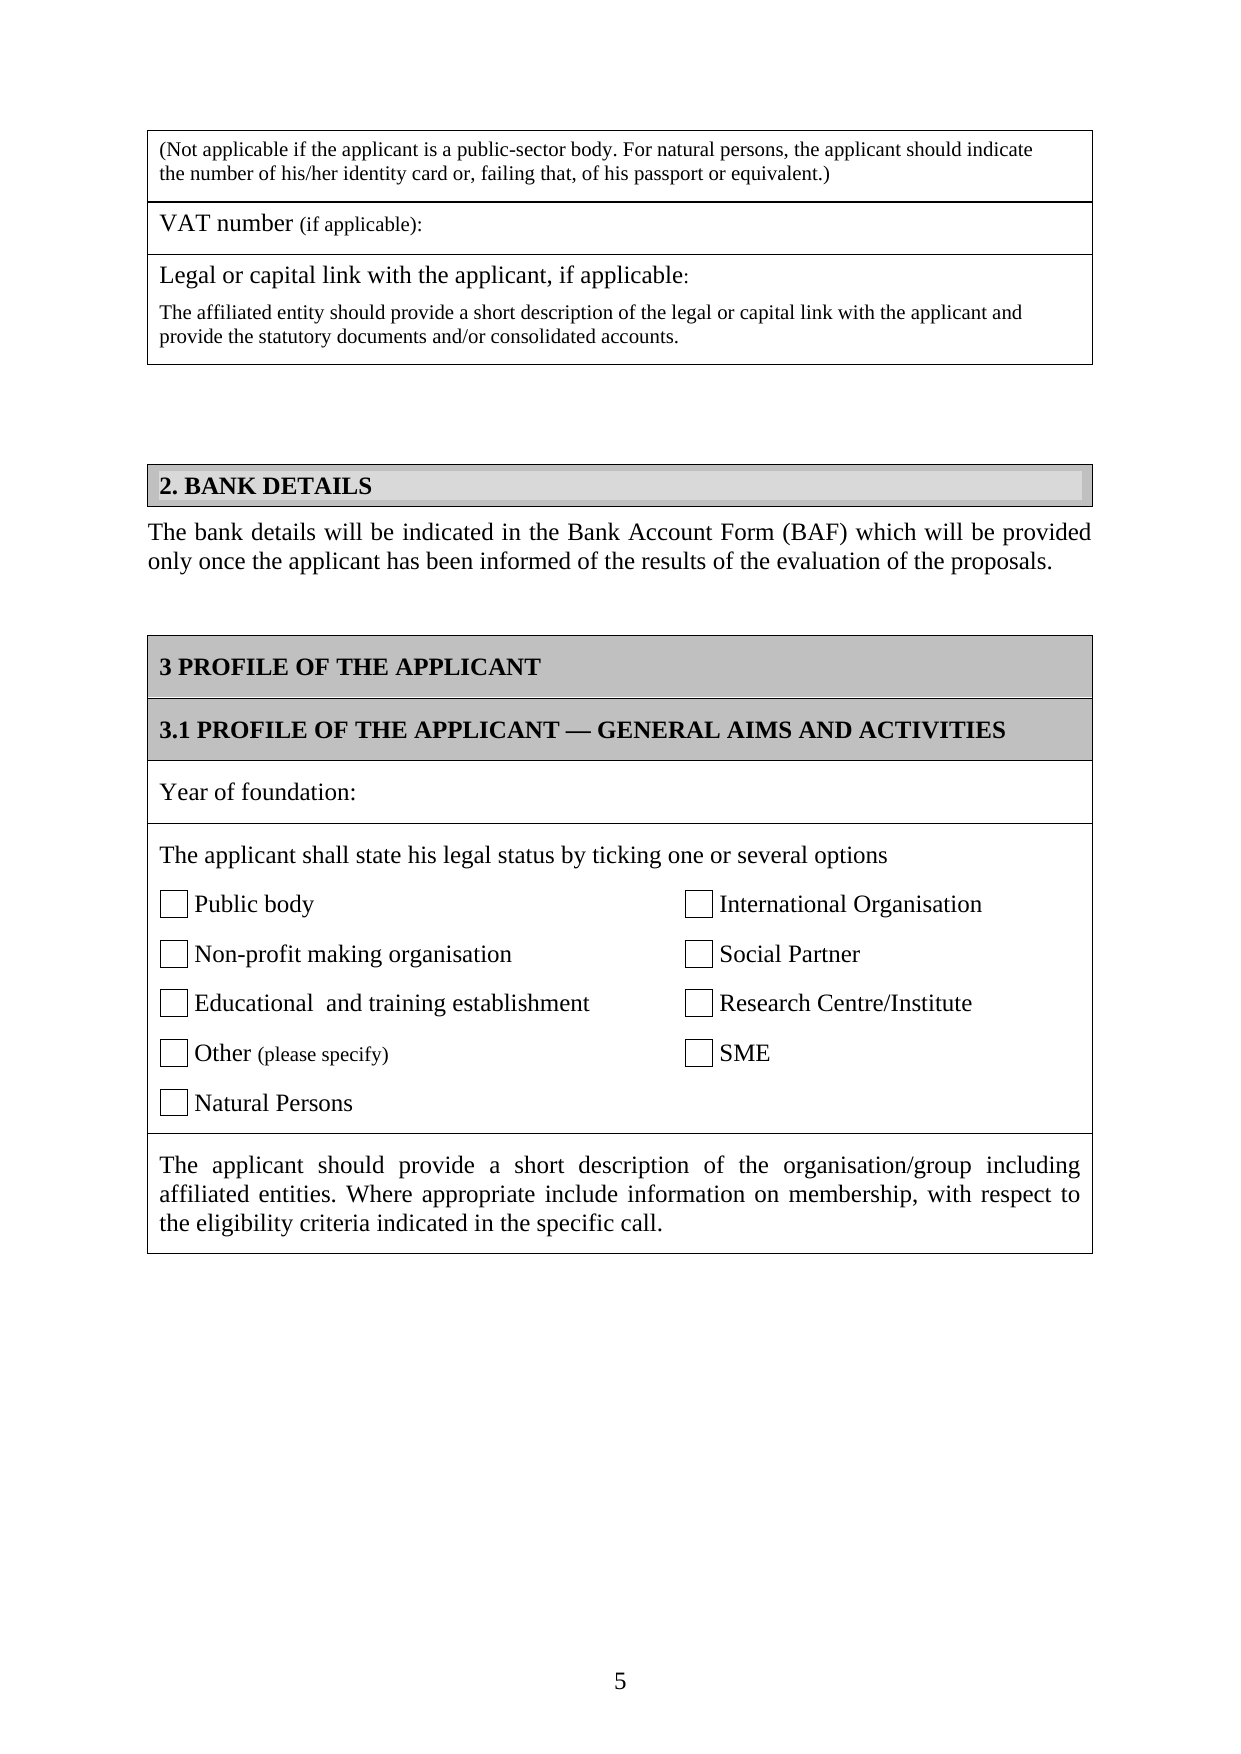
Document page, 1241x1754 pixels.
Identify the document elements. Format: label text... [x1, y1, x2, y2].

table_cell The applicant should provide a short description of the organisation/group including affiliated entities. Where appropriate include information on membership, with respect to the eligibility criteria indicated in the specific call. [148, 1134, 1092, 1253]
table_cell Legal or capital link with the applicant, if applicable: The affiliated entity should provide a short description of the legal or capital link with the applicant and provide the statutory documents and/or consolidated accounts. [148, 255, 1092, 364]
text The bank details will be indicated in the Bank Account Form (BAF) which will be provided only once the applicant has been informed of the results of the evaluation of the proposals. [148, 517, 1092, 575]
table_cell VAT number (if applicable): [148, 203, 1092, 253]
table_header 3 PROFILE OF THE APPLICANT [148, 636, 1092, 697]
table_cell 3.1 PROFILE OF THE APPLICANT — GENERAL AIMS AND ACTIVITIES [148, 699, 1092, 760]
table_cell Year of foundation: [148, 761, 1092, 822]
table_header 2. BANK DETAILS [148, 465, 1092, 506]
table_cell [148, 131, 1092, 201]
table_cell The applicant shall state his legal status by ticking one or several options Public body International Organisation Non-profit making organisation Social Partner Educational and training establishment Research Centre/Institute Other (please specify) SME Natural Persons [148, 824, 1092, 1133]
